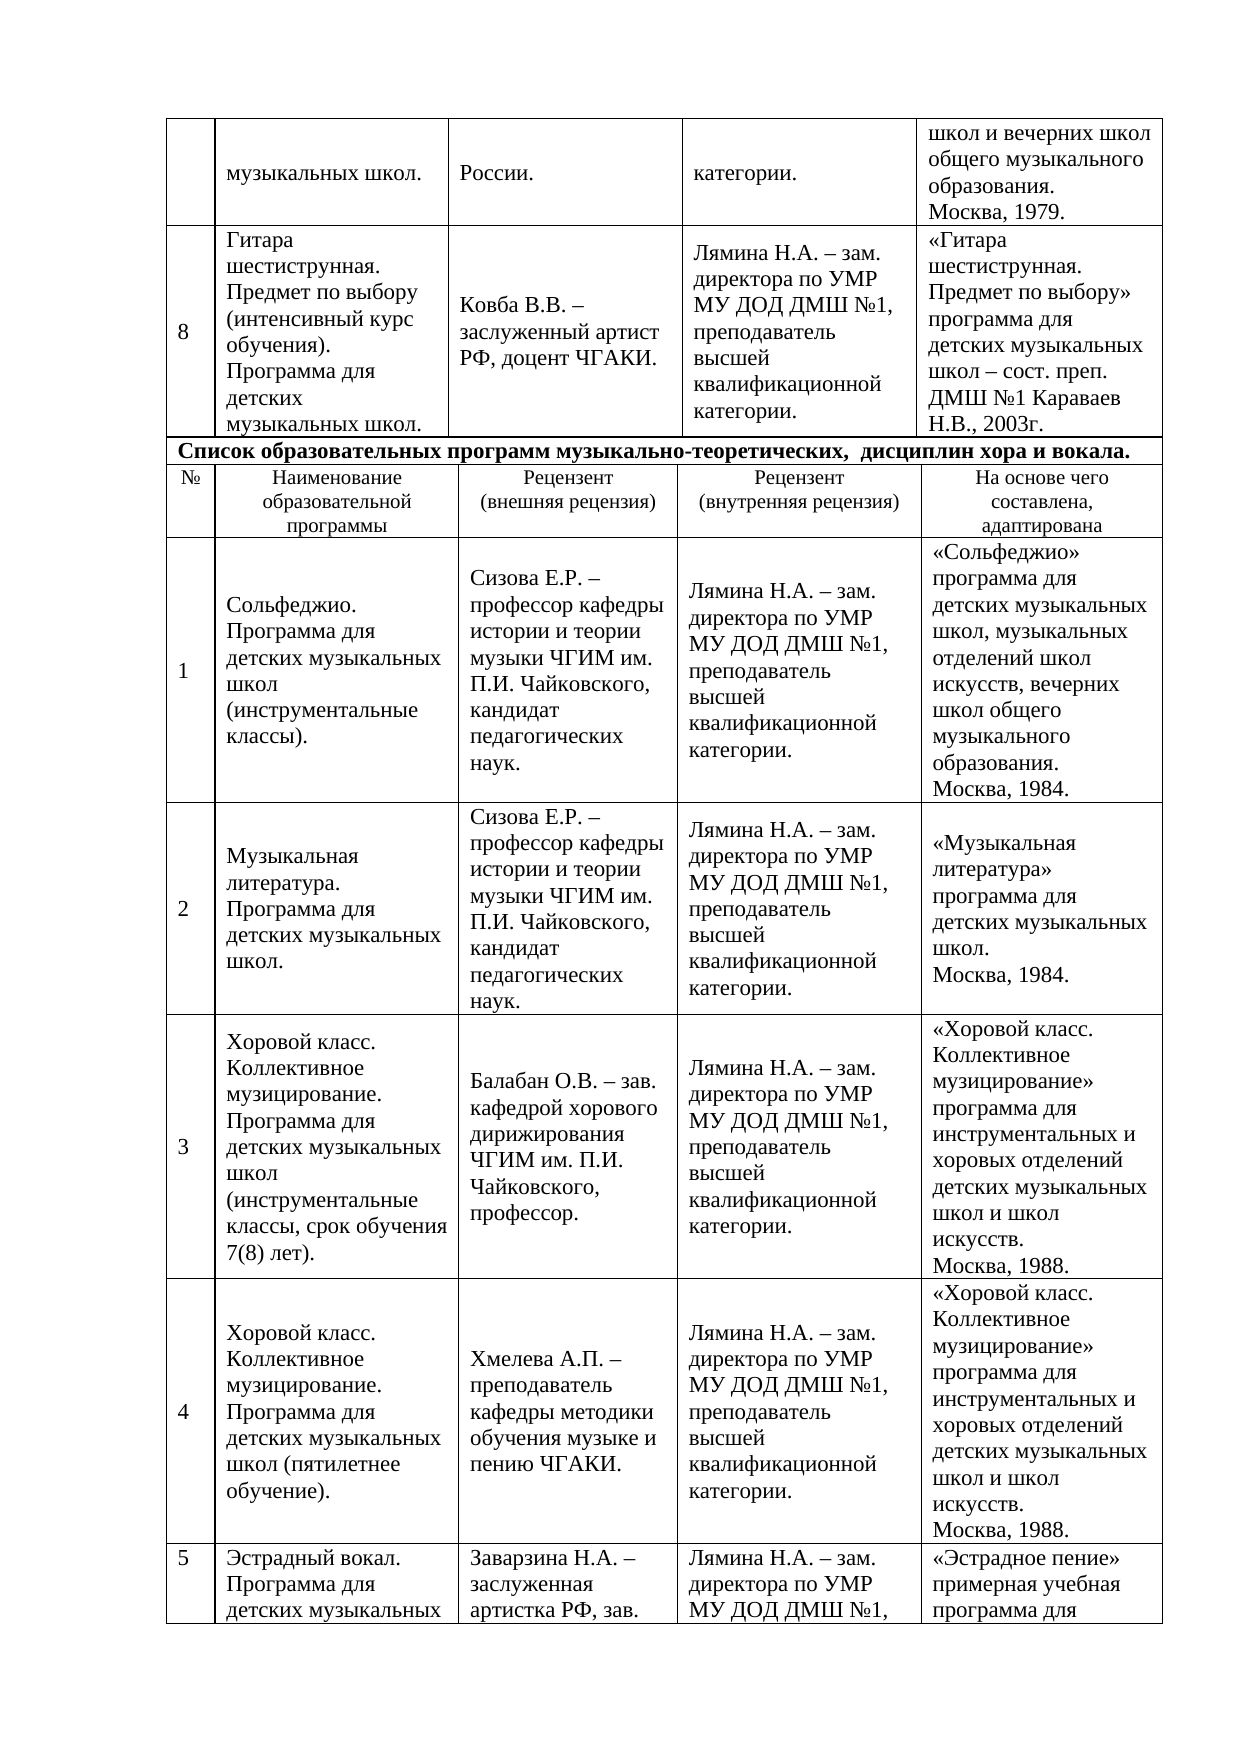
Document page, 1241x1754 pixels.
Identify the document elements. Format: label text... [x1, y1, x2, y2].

table_cell Рецензент (внешняя рецензия) [459, 465, 677, 537]
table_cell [449, 119, 682, 224]
table_cell «Гитара шестиструнная. Предмет по выбору» программа для детских музыкальных школ – сост. преп. ДМШ №1 Караваев Н.В., 2003г. [917, 226, 1162, 436]
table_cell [216, 119, 448, 224]
table_cell Лямина Н.А. – зам. директора по УМР МУ ДОД ДМШ №1, преподаватель высшей квалификационной категории. [678, 1279, 921, 1543]
table_cell Список образовательных программ музыкально-теоретических, дисциплин хора и вокала. [167, 438, 1162, 464]
table_cell Музыкальная литература. Программа для детских музыкальных школ. [216, 803, 458, 1013]
table_cell Рецензент (внутренняя рецензия) [678, 465, 921, 537]
table_cell 3 [167, 1015, 214, 1278]
table_cell Наименование образовательной программы [216, 465, 458, 537]
table_cell «Сольфеджио» программа для детских музыкальных школ, музыкальных отделений школ искусств, вечерних школ общего музыкального образования. Москва, 1984. [922, 538, 1162, 802]
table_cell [683, 119, 916, 224]
table_cell № [167, 465, 214, 537]
table_cell 1 [167, 538, 214, 802]
table_cell Сизова Е.Р. – профессор кафедры истории и теории музыки ЧГИМ им. П.И. Чайковского, кандидат педагогических наук. [459, 538, 677, 802]
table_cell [216, 1544, 458, 1623]
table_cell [917, 119, 1162, 224]
table_cell Ковба В.В. – заслуженный артист РФ, доцент ЧГАКИ. [449, 226, 682, 436]
table_cell Хмелева А.П. – преподаватель кафедры методики обучения музыке и пению ЧГАКИ. [459, 1279, 677, 1543]
table_cell Сизова Е.Р. – профессор кафедры истории и теории музыки ЧГИМ им. П.И. Чайковского, кандидат педагогических наук. [459, 803, 677, 1013]
table_cell Гитара шестиструнная. Предмет по выбору (интенсивный курс обучения). Программа для детских музыкальных школ. [216, 226, 448, 436]
table_cell 4 [167, 1279, 214, 1543]
table_cell На основе чего составлена, адаптирована [922, 465, 1162, 537]
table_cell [459, 1544, 677, 1623]
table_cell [922, 1544, 1162, 1623]
table_cell 5 [167, 1544, 214, 1623]
table_cell «Музыкальная литература» программа для детских музыкальных школ. Москва, 1984. [922, 803, 1162, 1013]
table_cell «Хоровой класс. Коллективное музицирование» программа для инструментальных и хоровых отделений детских музыкальных школ и школ искусств. Москва, 1988. [922, 1279, 1162, 1543]
table_cell Балабан О.В. – зав. кафедрой хорового дирижирования ЧГИМ им. П.И. Чайковского, профессор. [459, 1015, 677, 1278]
table_cell Сольфеджио. Программа для детских музыкальных школ (инструментальные классы). [216, 538, 458, 802]
table_cell «Хоровой класс. Коллективное музицирование» программа для инструментальных и хоровых отделений детских музыкальных школ и школ искусств. Москва, 1988. [922, 1015, 1162, 1278]
table_cell 7 [167, 119, 214, 224]
table_cell Лямина Н.А. – зам. директора по УМР МУ ДОД ДМШ №1, преподаватель высшей квалификационной категории. [678, 1015, 921, 1278]
table_cell 2 [167, 803, 214, 1013]
table_cell 8 [167, 226, 214, 436]
table_cell Лямина Н.А. – зам. директора по УМР МУ ДОД ДМШ №1, преподаватель высшей квалификационной категории. [678, 803, 921, 1013]
table_cell Хоровой класс. Коллективное музицирование. Программа для детских музыкальных школ (инструментальные классы, срок обучения 7(8) лет). [216, 1015, 458, 1278]
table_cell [678, 1544, 921, 1623]
table_cell Лямина Н.А. – зам. директора по УМР МУ ДОД ДМШ №1, преподаватель высшей квалификационной категории. [678, 538, 921, 802]
table_cell Лямина Н.А. – зам. директора по УМР МУ ДОД ДМШ №1, преподаватель высшей квалификационной категории. [683, 226, 916, 436]
table_cell Хоровой класс. Коллективное музицирование. Программа для детских музыкальных школ (пятилетнее обучение). [216, 1279, 458, 1543]
